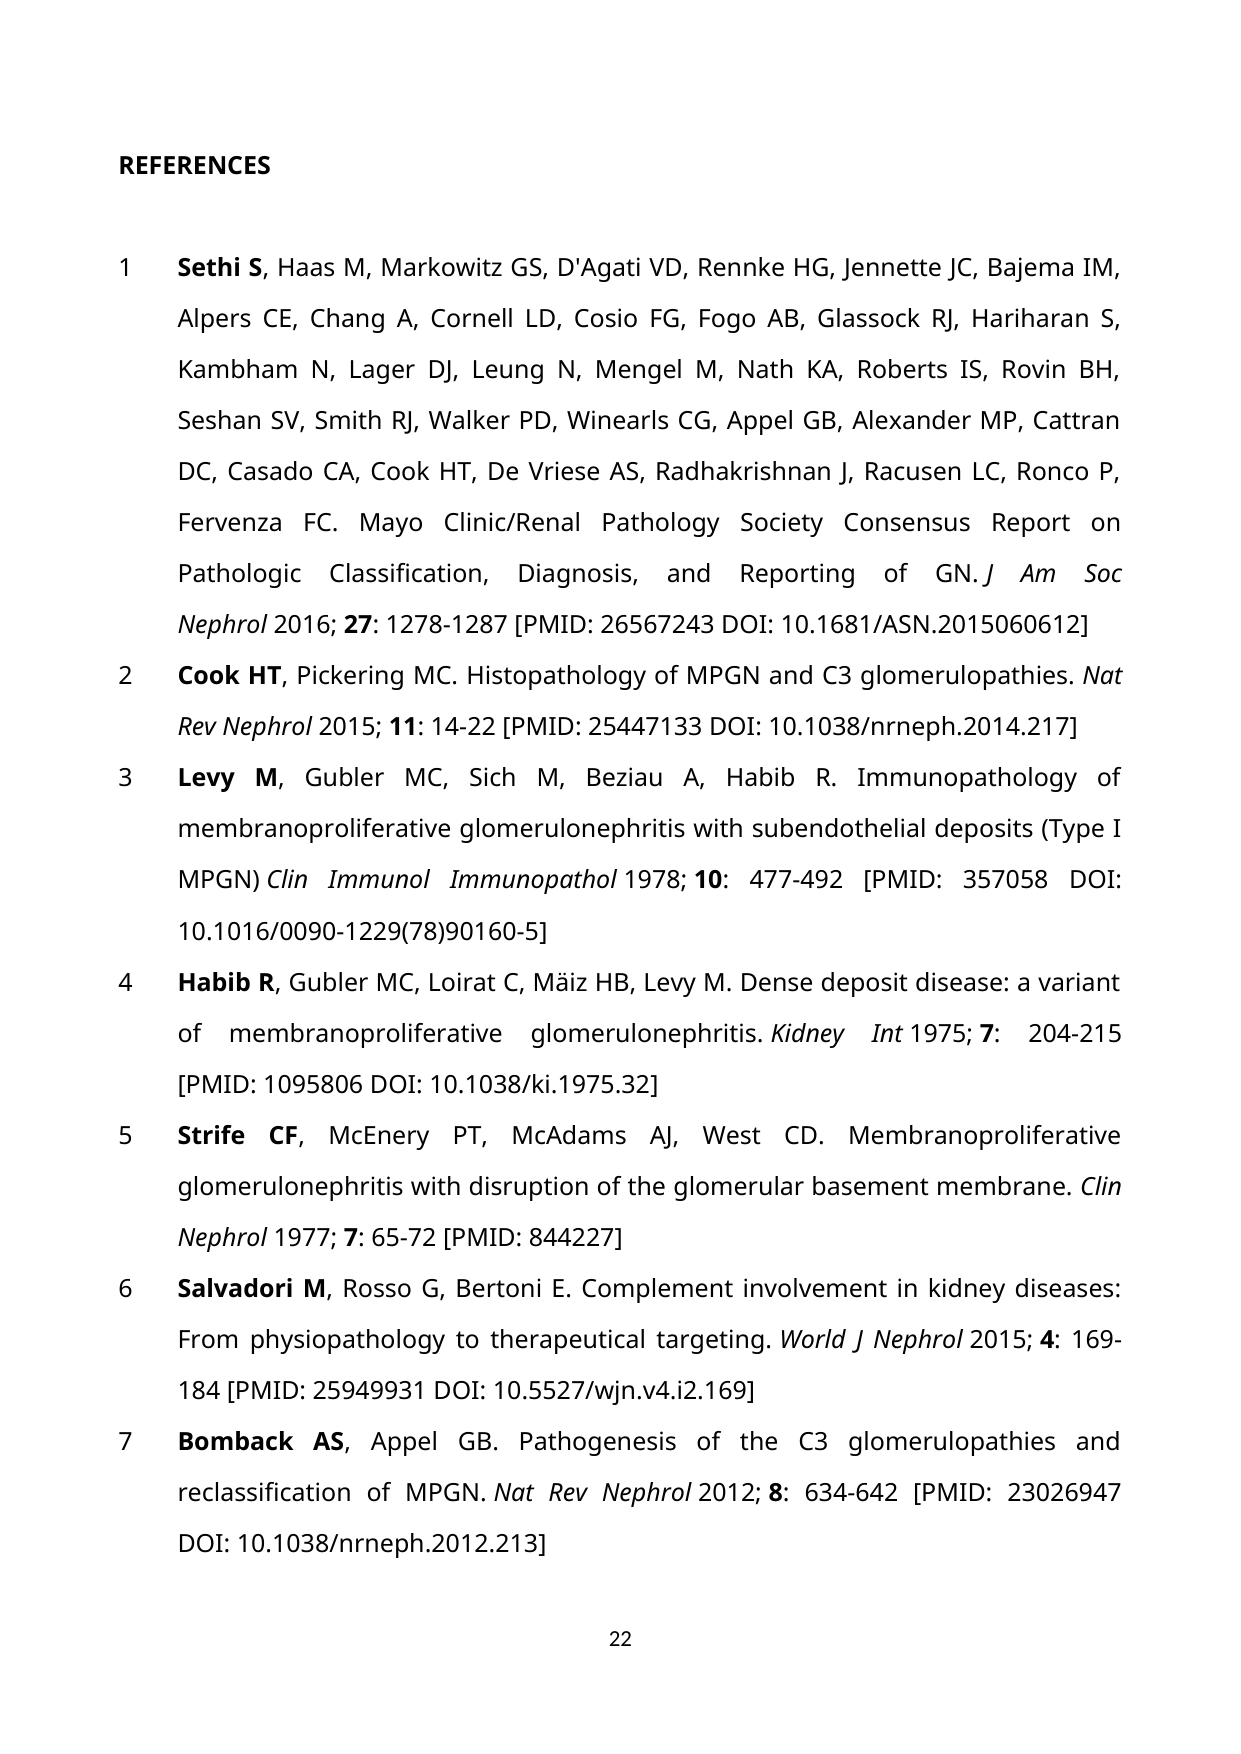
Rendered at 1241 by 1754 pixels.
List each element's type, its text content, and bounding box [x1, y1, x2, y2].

list Levy M, Gubler MC, Sich M, Beziau A, Habib R. Immunopathology of membranoproliferative glomerulonephritis with subendothelial deposits (Type I MPGN) Clin Immunol Immunopathol 1978; 10: 477-492 [PMID: 357058 DOI: 10.1016/0090-1229(78)90160-5] [118, 760, 1122, 947]
list Bomback AS, Appel GB. Pathogenesis of the C3 glomerulopathies and reclassification of MPGN. Nat Rev Nephrol 2012; 8: 634-642 [PMID: 23026947 DOI: 10.1038/nrneph.2012.213] [118, 1424, 1122, 1560]
list Sethi S, Haas M, Markowitz GS, D'Agati VD, Rennke HG, Jennette JC, Bajema IM, Alpers CE, Chang A, Cornell LD, Cosio FG, Fogo AB, Glassock RJ, Hariharan S, Kambham N, Lager DJ, Leung N, Mengel M, Nath KA, Roberts IS, Rovin BH, Seshan SV, Smith RJ, Walker PD, Winearls CG, Appel GB, Alexander MP, Cattran DC, Casado CA, Cook HT, De Vriese AS, Radhakrishnan J, Racusen LC, Ronco P, Fervenza FC. Mayo Clinic/Renal Pathology Society Consensus Report on Pathologic Classification, Diagnosis, and Reporting of GN. J Am Soc Nephrol 2016; 27: 1278-1287 [PMID: 26567243 DOI: 10.1681/ASN.2015060612] [118, 250, 1122, 641]
text REFERENCES [118, 148, 1122, 182]
list Cook HT, Pickering MC. Histopathology of MPGN and C3 glomerulopathies. Nat Rev Nephrol 2015; 11: 14-22 [PMID: 25447133 DOI: 10.1038/nrneph.2014.217] [118, 658, 1122, 743]
list Strife CF, McEnery PT, McAdams AJ, West CD. Membranoproliferative glomerulonephritis with disruption of the glomerular basement membrane. Clin Nephrol 1977; 7: 65-72 [PMID: 844227] [118, 1117, 1122, 1253]
list Salvadori M, Rosso G, Bertoni E. Complement involvement in kidney diseases: From physiopathology to therapeutical targeting. World J Nephrol 2015; 4: 169-184 [PMID: 25949931 DOI: 10.5527/wjn.v4.i2.169] [118, 1271, 1122, 1407]
list Habib R, Gubler MC, Loirat C, Mäiz HB, Levy M. Dense deposit disease: a variant of membranoproliferative glomerulonephritis. Kidney Int 1975; 7: 204-215 [PMID: 1095806 DOI: 10.1038/ki.1975.32] [118, 964, 1122, 1100]
